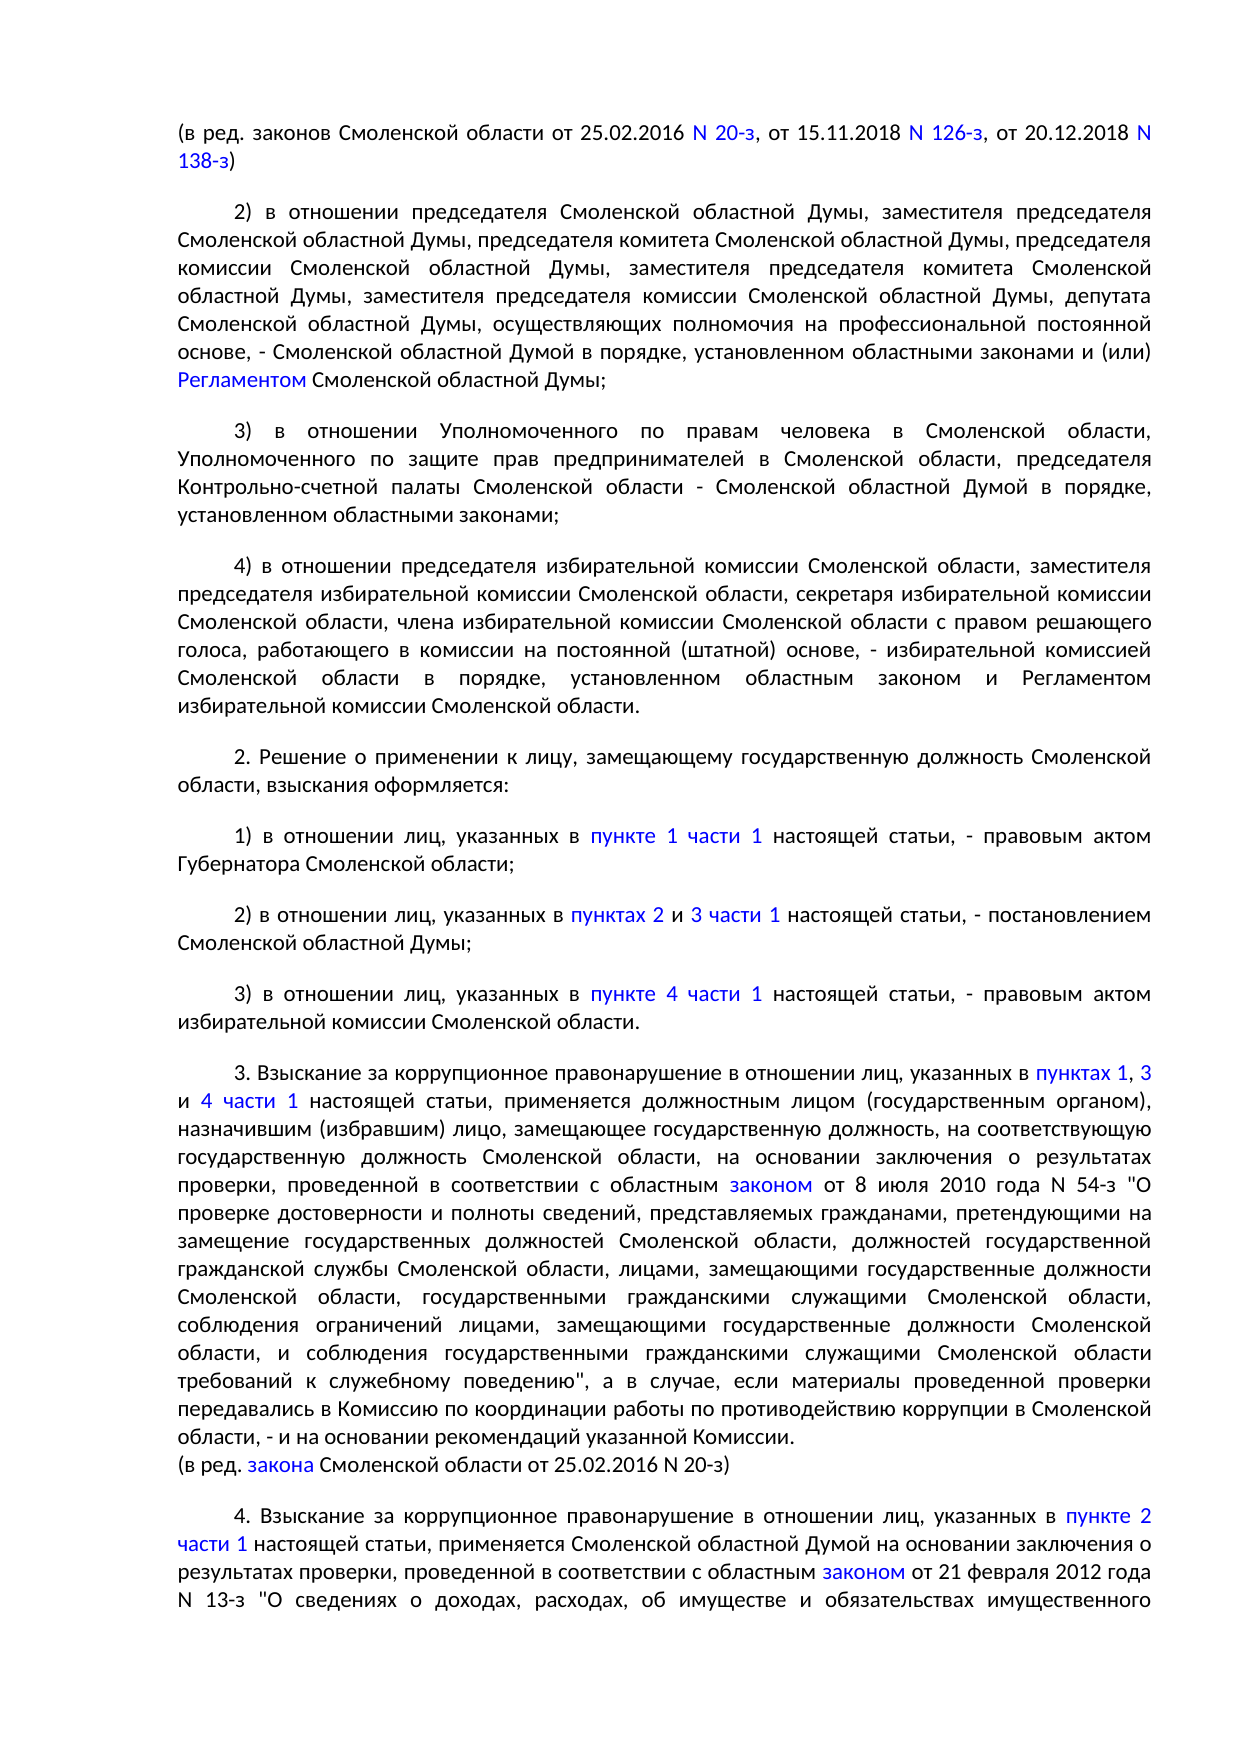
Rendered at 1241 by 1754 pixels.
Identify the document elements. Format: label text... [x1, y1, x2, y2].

text 3. Взыскание за коррупционное правонарушение в отношении лиц, указанных в пунктах 1, 3 и 4 части 1 настоящей статьи, применяется должностным лицом (государственным органом), назначившим (избравшим) лицо, замещающее государственную должность, на соответствующую государственную должность Смоленской области, на основании заключения о результатах проверки, проведенной в соответствии с областным законом от 8 июля 2010 года N 54-з "О проверке достоверности и полноты сведений, представляемых гражданами, претендующими на замещение государственных должностей Смоленской области, должностей государственной гражданской службы Смоленской области, лицами, замещающими государственные должности Смоленской области, государственными гражданскими служащими Смоленской области, соблюдения ограничений лицами, замещающими государственные должности Смоленской области, и соблюдения государственными гражданскими служащими Смоленской области требований к служебному поведению", а в случае, если материалы проведенной проверки передавались в Комиссию по координации работы по противодействию коррупции в Смоленской области, - и на основании рекомендаций указанной Комиссии. [177, 1058, 1152, 1450]
text 3) в отношении Уполномоченного по правам человека в Смоленской области, Уполномоченного по защите прав предпринимателей в Смоленской области, председателя Контрольно-счетной палаты Смоленской области - Смоленской областной Думой в порядке, установленном областными законами; [177, 416, 1152, 528]
text 2) в отношении председателя Смоленской областной Думы, заместителя председателя Смоленской областной Думы, председателя комитета Смоленской областной Думы, председателя комиссии Смоленской областной Думы, заместителя председателя комитета Смоленской областной Думы, заместителя председателя комиссии Смоленской областной Думы, депутата Смоленской областной Думы, осуществляющих полномочия на профессиональной постоянной основе, - Смоленской областной Думой в порядке, установленном областными законами и (или) Регламентом Смоленской областной Думы; [177, 197, 1152, 393]
text 4) в отношении председателя избирательной комиссии Смоленской области, заместителя председателя избирательной комиссии Смоленской области, секретаря избирательной комиссии Смоленской области, члена избирательной комиссии Смоленской области с правом решающего голоса, работающего в комиссии на постоянной (штатной) основе, - избирательной комиссией Смоленской области в порядке, установленном областным законом и Регламентом избирательной комиссии Смоленской области. [177, 551, 1152, 719]
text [177, 1501, 1152, 1613]
text 2. Решение о применении к лицу, замещающему государственную должность Смоленской области, взыскания оформляется: [177, 742, 1152, 798]
text 3) в отношении лиц, указанных в пункте 4 части 1 настоящей статьи, - правовым актом избирательной комиссии Смоленской области. [177, 979, 1152, 1035]
text 2) в отношении лиц, указанных в пунктах 2 и 3 части 1 настоящей статьи, - постановлением Смоленской областной Думы; [177, 900, 1152, 956]
text (в ред. законов Смоленской области от 25.02.2016 N 20-з, от 15.11.2018 N 126-з, от 20.12.2018 N 138-з) [177, 118, 1152, 174]
text (в ред. закона Смоленской области от 25.02.2016 N 20-з) [177, 1450, 1152, 1478]
text 1) в отношении лиц, указанных в пункте 1 части 1 настоящей статьи, - правовым актом Губернатора Смоленской области; [177, 821, 1152, 877]
